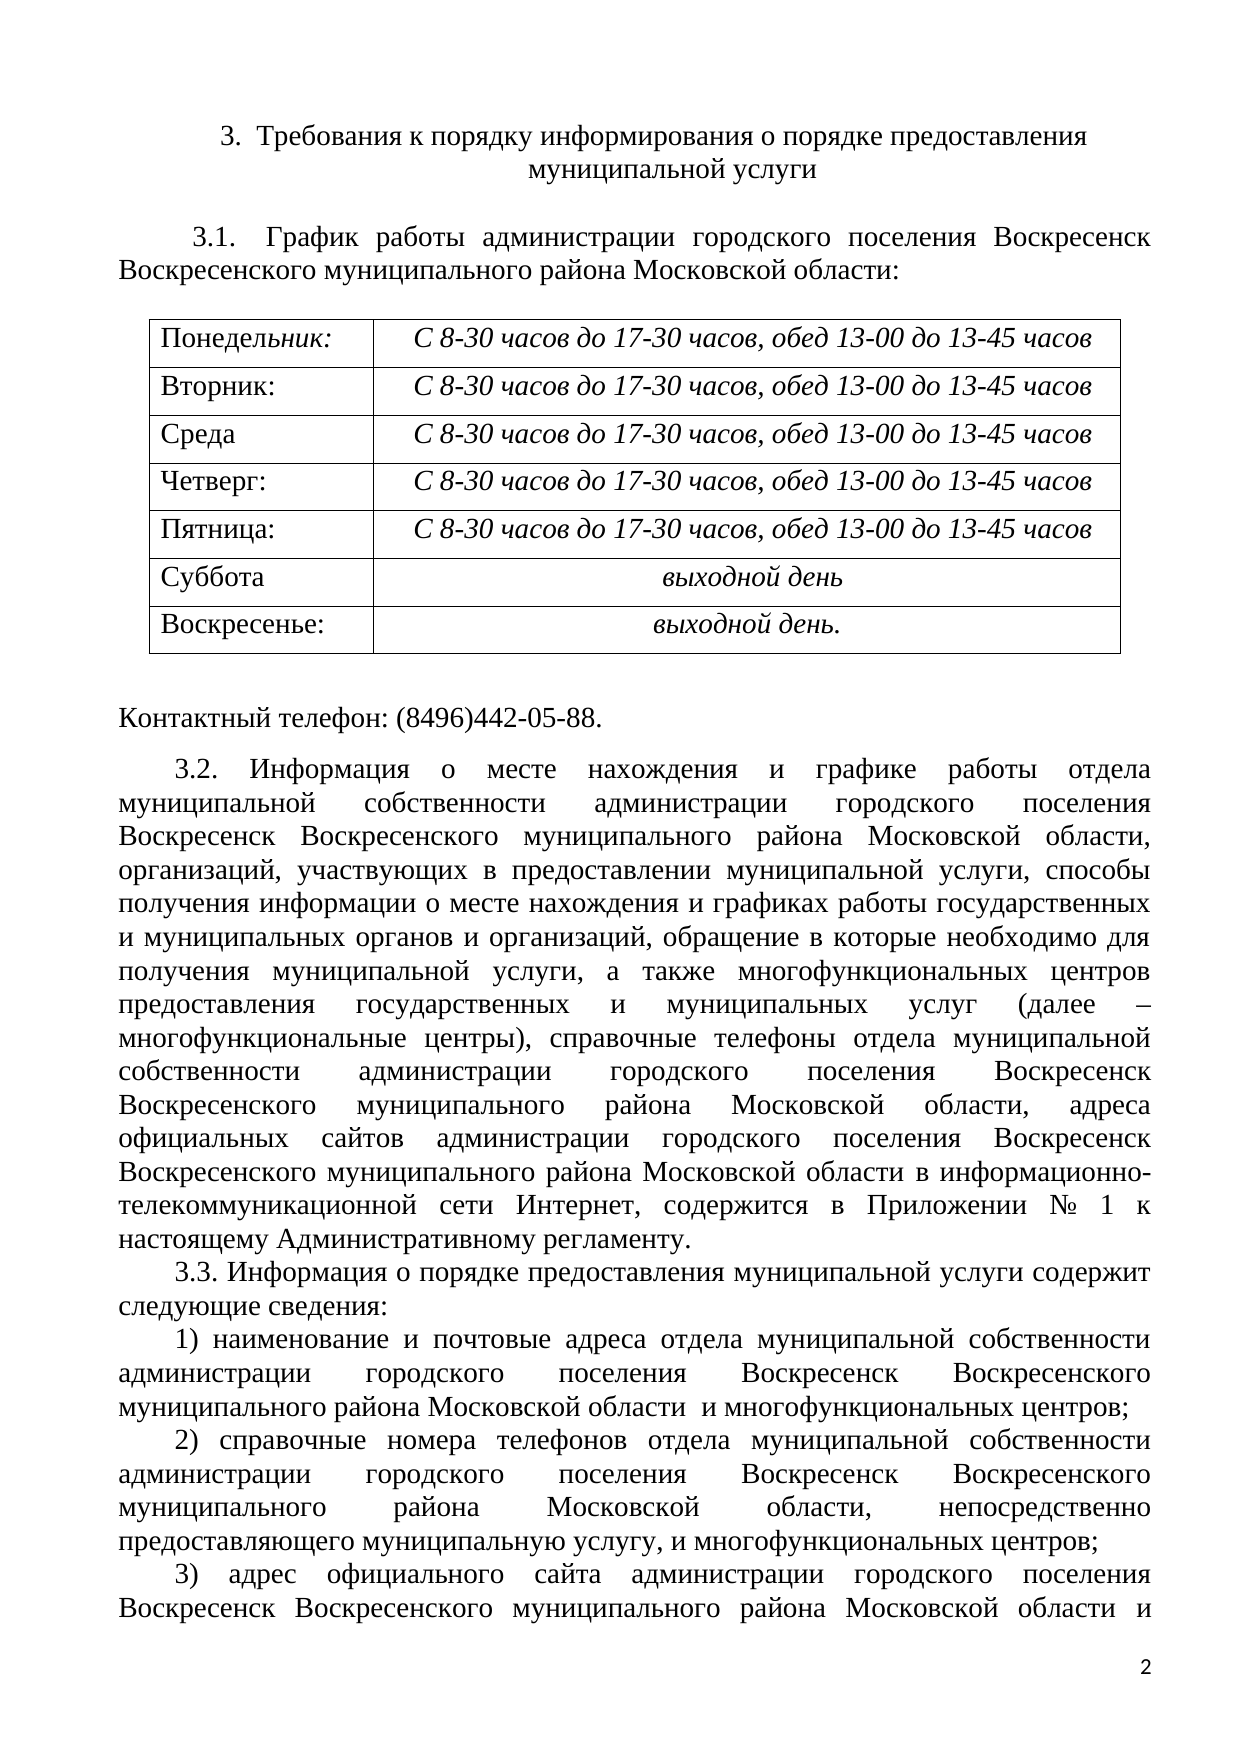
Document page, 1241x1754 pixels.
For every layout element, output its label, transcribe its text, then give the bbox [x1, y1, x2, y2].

text 3.2. Информация о месте нахождения и графике работы отдела муниципальной собственности администрации городского поселения Воскресенск Воскресенского муниципального района Московской области, организаций, участвующих в предоставлении муниципальной услуги, способы получения информации о месте нахождения и графиках работы государственных и муниципальных органов и организаций, обращение в которые необходимо для получения муниципальной услуги, а также многофункциональных центров предоставления государственных и муниципальных услуг (далее – многофункциональные центры), справочные телефоны отдела муниципальной собственности администрации городского поселения Воскресенск Воскресенского муниципального района Московской области, адреса официальных сайтов администрации городского поселения Воскресенск Воскресенского муниципального района Московской области в информационно-телекоммуникационной сети Интернет, содержится в Приложении № 1 к настоящему Административному регламенту. [118, 751, 1152, 1254]
table_cell Среда [150, 416, 373, 462]
table_header С 8-30 часов до 17-30 часов, обед 13-00 до 13-45 часов [374, 320, 1120, 367]
list График работы администрации городского поселения Воскресенск Воскресенского муниципального района Московской области: [118, 219, 1152, 286]
text 2) справочные номера телефонов отдела муниципальной собственности администрации городского поселения Воскресенск Воскресенского муниципального района Московской области, непосредственно предоставляющего муниципальную услугу, и многофункциональных центров; [118, 1422, 1152, 1556]
table_cell Четверг: [150, 464, 373, 510]
table_cell выходной день. [374, 607, 1120, 653]
table_cell С 8-30 часов до 17-30 часов, обед 13-00 до 13-45 часов [374, 511, 1120, 558]
table_cell С 8-30 часов до 17-30 часов, обед 13-00 до 13-45 часов [374, 368, 1120, 415]
table_cell выходной день [374, 559, 1120, 606]
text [118, 1556, 1152, 1623]
table_cell Вторник: [150, 368, 373, 415]
table_cell Суббота [150, 559, 373, 606]
table_cell Пятница: [150, 511, 373, 558]
list Требования к порядку информирования о порядке предоставления муниципальной услуги [156, 118, 1152, 185]
table_cell Воскресенье: [150, 607, 373, 653]
table_cell С 8-30 часов до 17-30 часов, обед 13-00 до 13-45 часов [374, 464, 1120, 510]
text 3.3. Информация о порядке предоставления муниципальной услуги содержит следующие сведения: [118, 1254, 1152, 1322]
text 1) наименование и почтовые адреса отдела муниципальной собственности администрации городского поселения Воскресенск Воскресенского муниципального района Московской области и многофункциональных центров; [118, 1322, 1152, 1422]
table_header Понедельник: [150, 320, 373, 367]
table_cell С 8-30 часов до 17-30 часов, обед 13-00 до 13-45 часов [374, 416, 1120, 462]
text Контактный телефон: (8496)442-05-88. [118, 700, 1152, 734]
